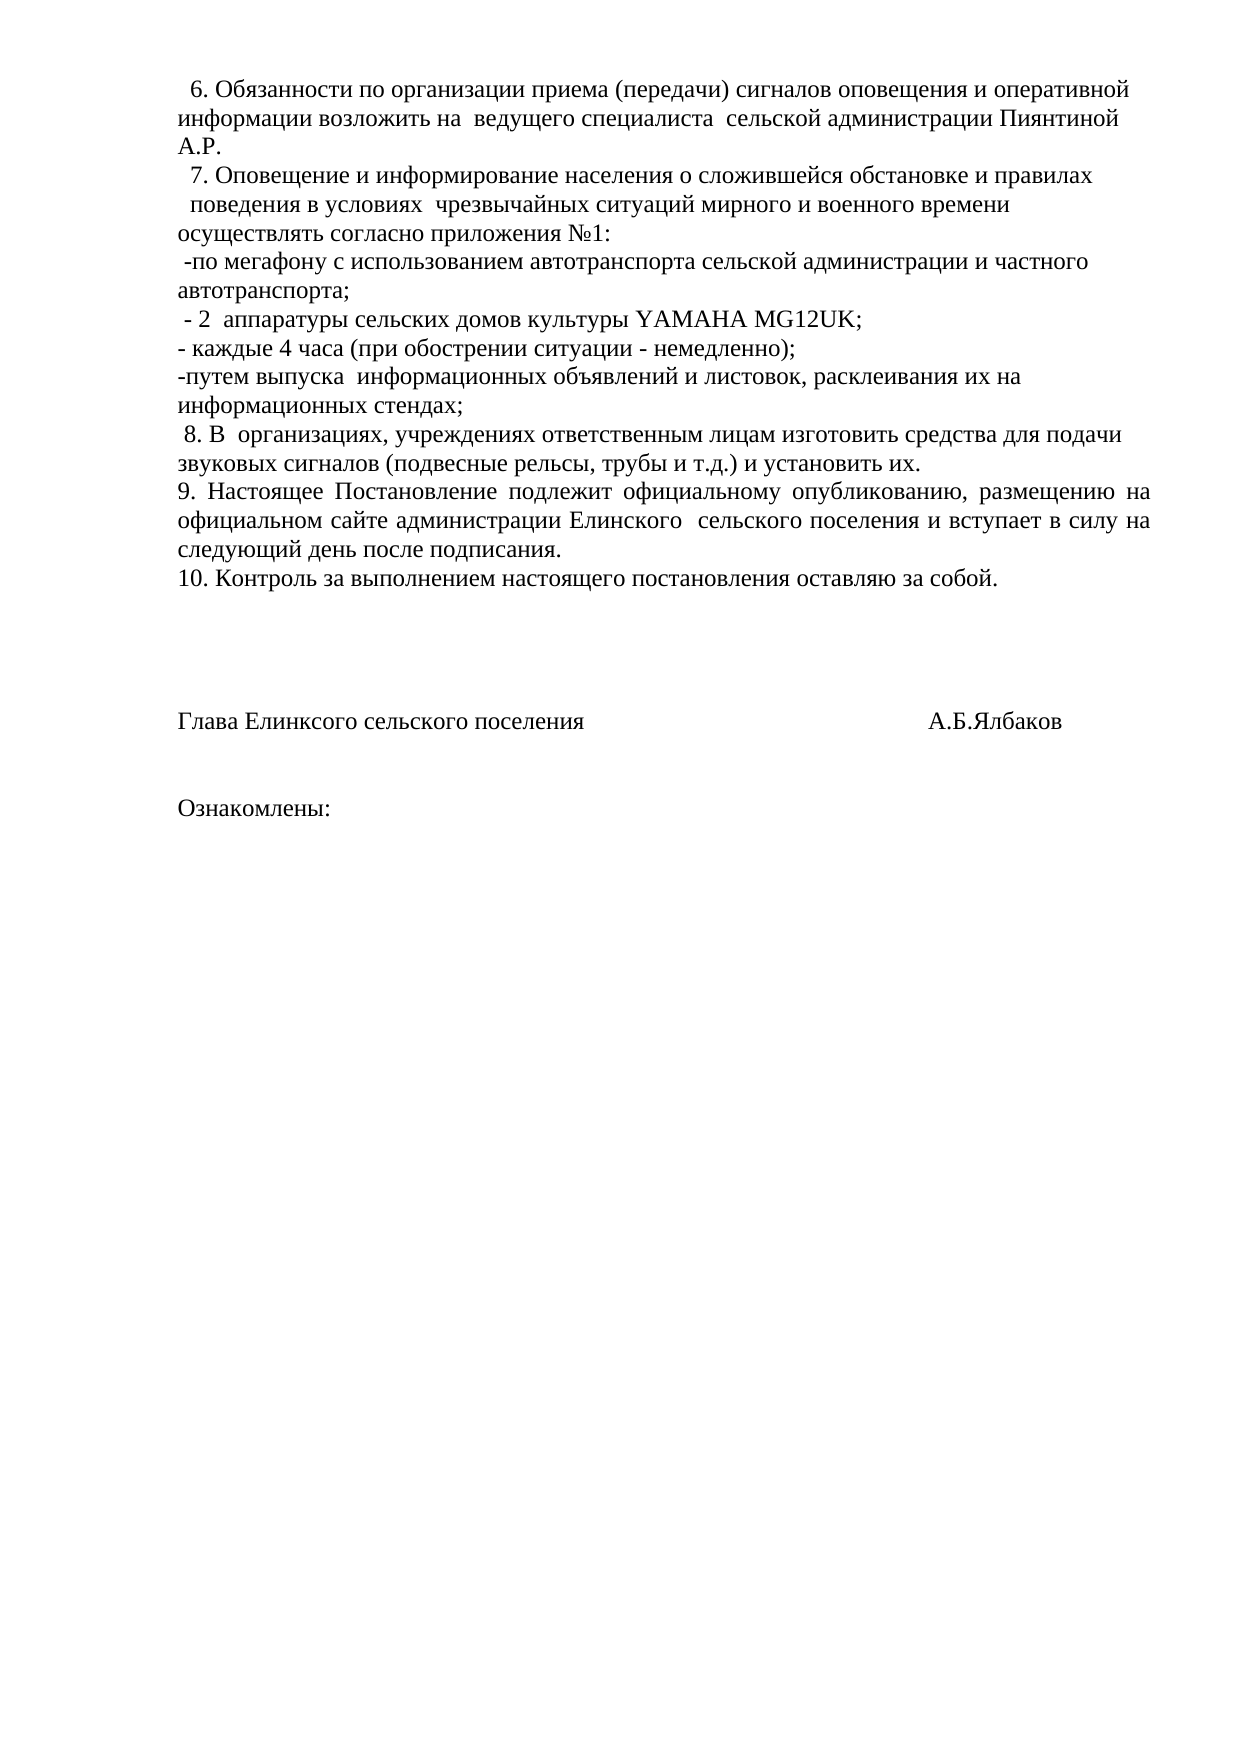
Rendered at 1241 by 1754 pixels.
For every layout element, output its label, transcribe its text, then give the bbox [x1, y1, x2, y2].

text поведения в условиях чрезвычайных ситуаций мирного и военного времени осуществлять согласно приложения №1: [177, 189, 1152, 246]
text 9. Настоящее Постановление подлежит официальному опубликованию, размещению на официальном сайте администрации Елинского сельского поселения и вступает в силу на следующий день после подписания. [177, 476, 1152, 563]
text - 2 аппаратуры сельских домов культуры YAMAHA MG12UK; [177, 304, 1152, 333]
text -по мегафону с использованием автотранспорта сельской администрации и частного автотранспорта; [177, 246, 1152, 304]
text - каждые 4 часа (при обострении ситуации - немедленно); [177, 333, 1152, 361]
text -путем выпуска информационных объявлений и листовок, расклеивания их на информационных стендах; [177, 361, 1152, 419]
text Ознакомлены: [177, 793, 1152, 821]
text 8. В организациях, учреждениях ответственным лицам изготовить средства для подачи звуковых сигналов (подвесные рельсы, трубы и т.д.) и установить их. [177, 419, 1152, 476]
text 10. Контроль за выполнением настоящего постановления оставляю за собой. [177, 563, 1152, 591]
text Глава Елинксого сельского поселения А.Б.Ялбаков [177, 706, 1152, 735]
text 7. Оповещение и информирование населения о сложившейся обстановке и правилах [177, 160, 1152, 189]
text 6. Обязанности по организации приема (передачи) сигналов оповещения и оперативной информации возложить на ведущего специалиста сельской администрации Пиянтиной А.Р. [177, 74, 1152, 160]
